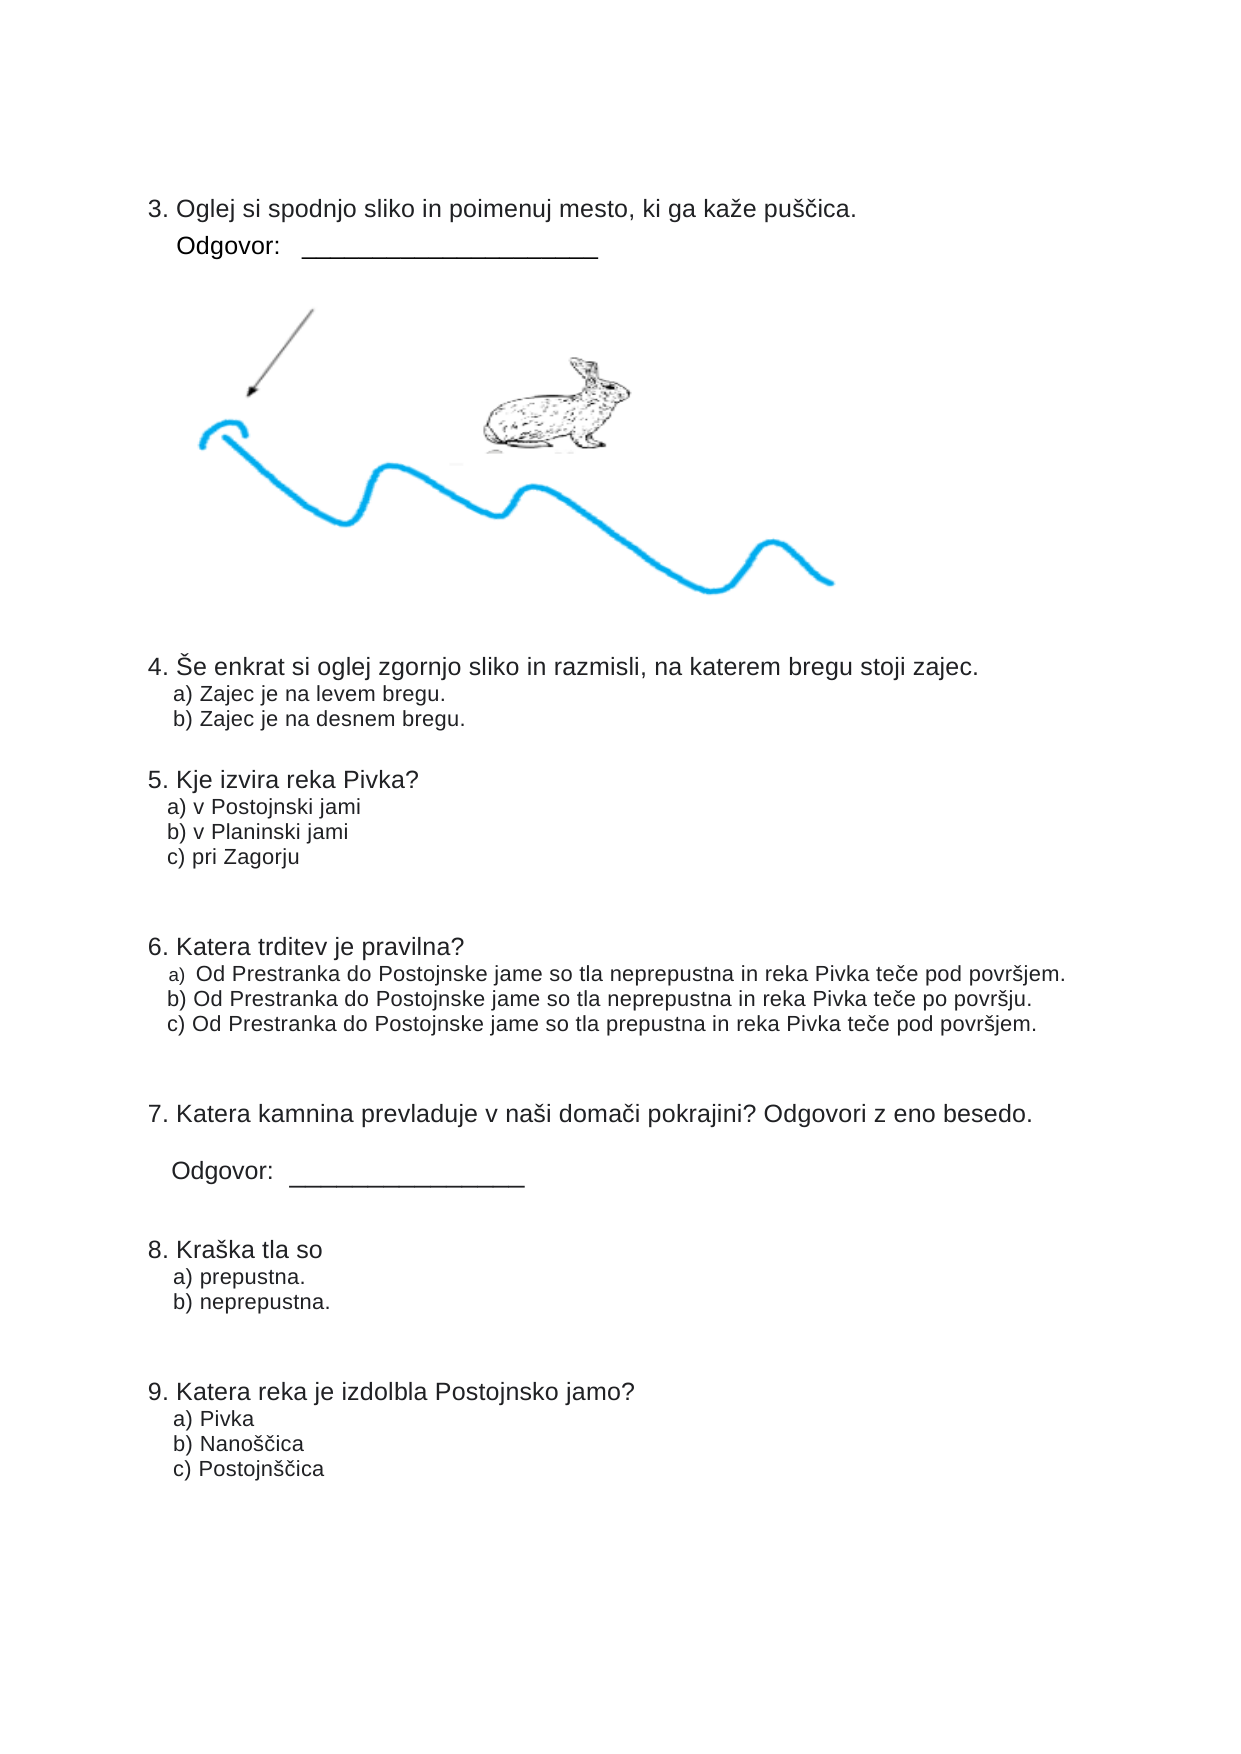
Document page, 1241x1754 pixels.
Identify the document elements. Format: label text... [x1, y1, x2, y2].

text a) Pivka [148, 1406, 1093, 1431]
text a) Zajec je na levem bregu. [148, 681, 1093, 706]
text 4. Še enkrat si oglej zgornjo sliko in razmisli, na katerem bregu stoji zajec. [148, 643, 1093, 681]
text b) Od Prestranka do Postojnske jame so tla neprepustna in reka Pivka teče po površju. [148, 986, 1093, 1011]
text b) Nanoščica [148, 1431, 1093, 1456]
text b) neprepustna. [148, 1289, 1093, 1314]
text b) Zajec je na desnem bregu. [148, 706, 1093, 731]
text a) v Postojnski jami [148, 794, 1093, 819]
picture [147, 260, 892, 625]
text 3. Oglej si spodnjo sliko in poimenuj mesto, ki ga kaže puščica. [148, 185, 1093, 223]
text 6. Katera trditev je pravilna? [148, 923, 1093, 961]
text a) Od Prestranka do Postojnske jame so tla neprepustna in reka Pivka teče pod površjem. [148, 961, 1093, 986]
text Odgovor: _______________ [148, 1156, 1093, 1189]
text Odgovor: _____________________ [148, 223, 1093, 260]
text 5. Kje izvira reka Pivka? [148, 756, 1093, 794]
text a) prepustna. [148, 1264, 1093, 1289]
text c) Od Prestranka do Postojnske jame so tla prepustna in reka Pivka teče pod površjem. [148, 1011, 1093, 1037]
text c) Postojnščica [148, 1456, 1093, 1481]
text 7. Katera kamnina prevladuje v naši domači pokrajini? Odgovori z eno besedo. [148, 1091, 1093, 1128]
text b) v Planinski jami [148, 819, 1093, 844]
text 8. Kraška tla so [148, 1226, 1093, 1264]
text 9. Katera reka je izdolbla Postojnsko jamo? [148, 1368, 1093, 1406]
text c) pri Zagorju [148, 844, 1093, 869]
